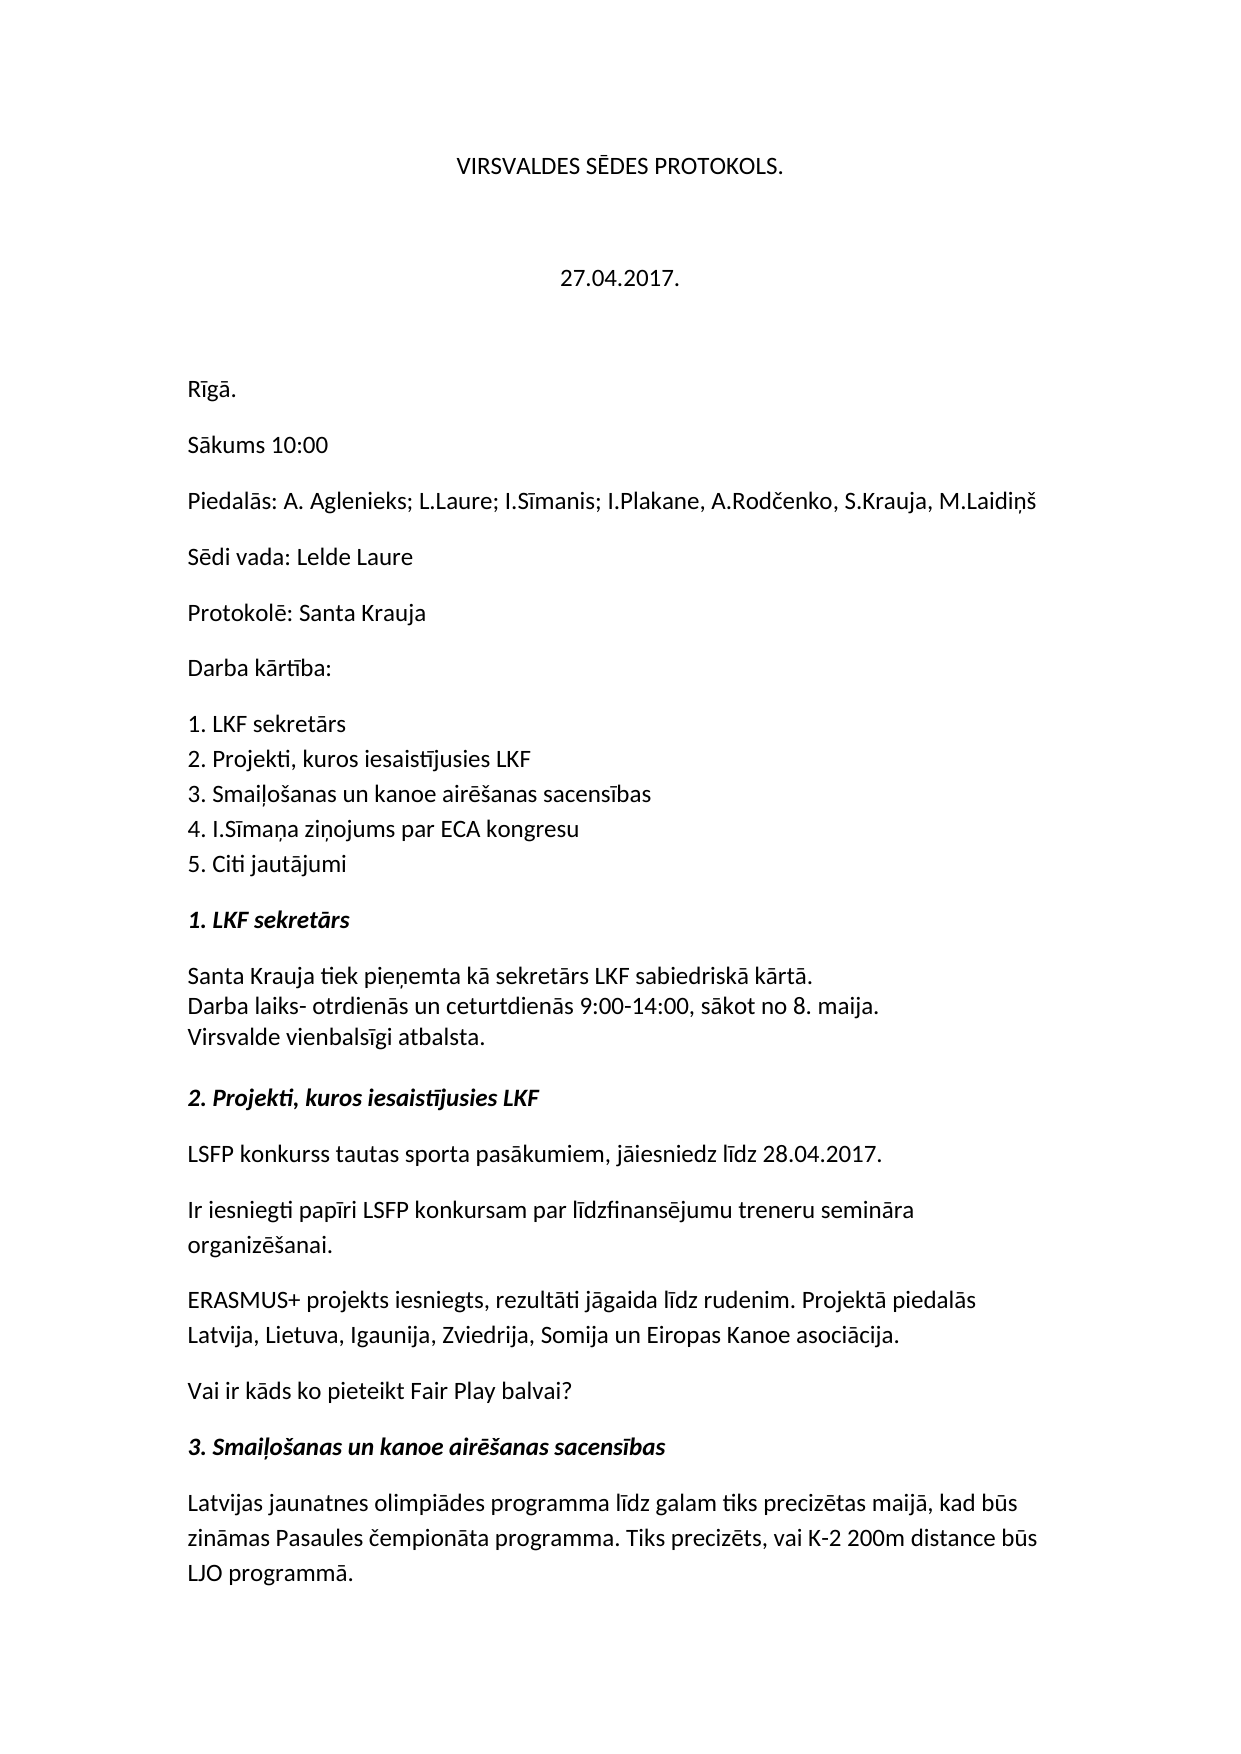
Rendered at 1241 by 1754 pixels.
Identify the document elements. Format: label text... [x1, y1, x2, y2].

text Latvijas jaunatnes olimpiādes programma līdz galam tiks precizētas maijā, kad būs zināmas Pasaules čempionāta programma. Tiks precizēts, vai K-2 200m distance būs LJO programmā. [187, 1487, 1053, 1588]
text Darba kārtība: [187, 652, 1053, 683]
text Rīgā. [187, 373, 1053, 404]
text 2. Projekti, kuros iesaistījusies LKF [187, 1082, 1053, 1113]
text Ir iesniegti papīri LSFP konkursam par līdzfinansējumu treneru semināra organizēšanai. [187, 1194, 1053, 1259]
text 1. LKF sekretārs 2. Projekti, kuros iesaistījusies LKF 3. Smaiļošanas un kanoe airēšanas sacensības 4. I.Sīmaņa ziņojums par ECA kongresu 5. Citi jautājumi [187, 708, 1053, 879]
text Protokolē: Santa Krauja [187, 597, 1053, 627]
text LSFP konkurss tautas sporta pasākumiem, jāiesniedz līdz 28.04.2017. [187, 1138, 1053, 1168]
text 27.04.2017. [187, 262, 1053, 292]
text 1. LKF sekretārs [187, 904, 1053, 935]
text Darba laiks- otrdienās un ceturtdienās 9:00-14:00, sākot no 8. maija. [187, 991, 1053, 1021]
text VIRSVALDES SĒDES PROTOKOLS. [187, 150, 1053, 181]
text ERASMUS+ projekts iesniegts, rezultāti jāgaida līdz rudenim. Projektā piedalās Latvija, Lietuva, Igaunija, Zviedrija, Somija un Eiropas Kanoe asociācija. [187, 1284, 1053, 1350]
text Santa Krauja tiek pieņemta kā sekretārs LKF sabiedriskā kārtā. [187, 960, 1053, 991]
text Sēdi vada: Lelde Laure [187, 541, 1053, 571]
text Virsvalde vienbalsīgi atbalsta. [187, 1021, 1053, 1052]
text Vai ir kāds ko pieteikt Fair Play balvai? [187, 1375, 1053, 1406]
text Sākums 10:00 [187, 429, 1053, 460]
text Piedalās: A. Aglenieks; L.Laure; I.Sīmanis; I.Plakane, A.Rodčenko, S.Krauja, M.Laidiņš [187, 485, 1053, 516]
text 3. Smaiļošanas un kanoe airēšanas sacensības [187, 1431, 1053, 1462]
